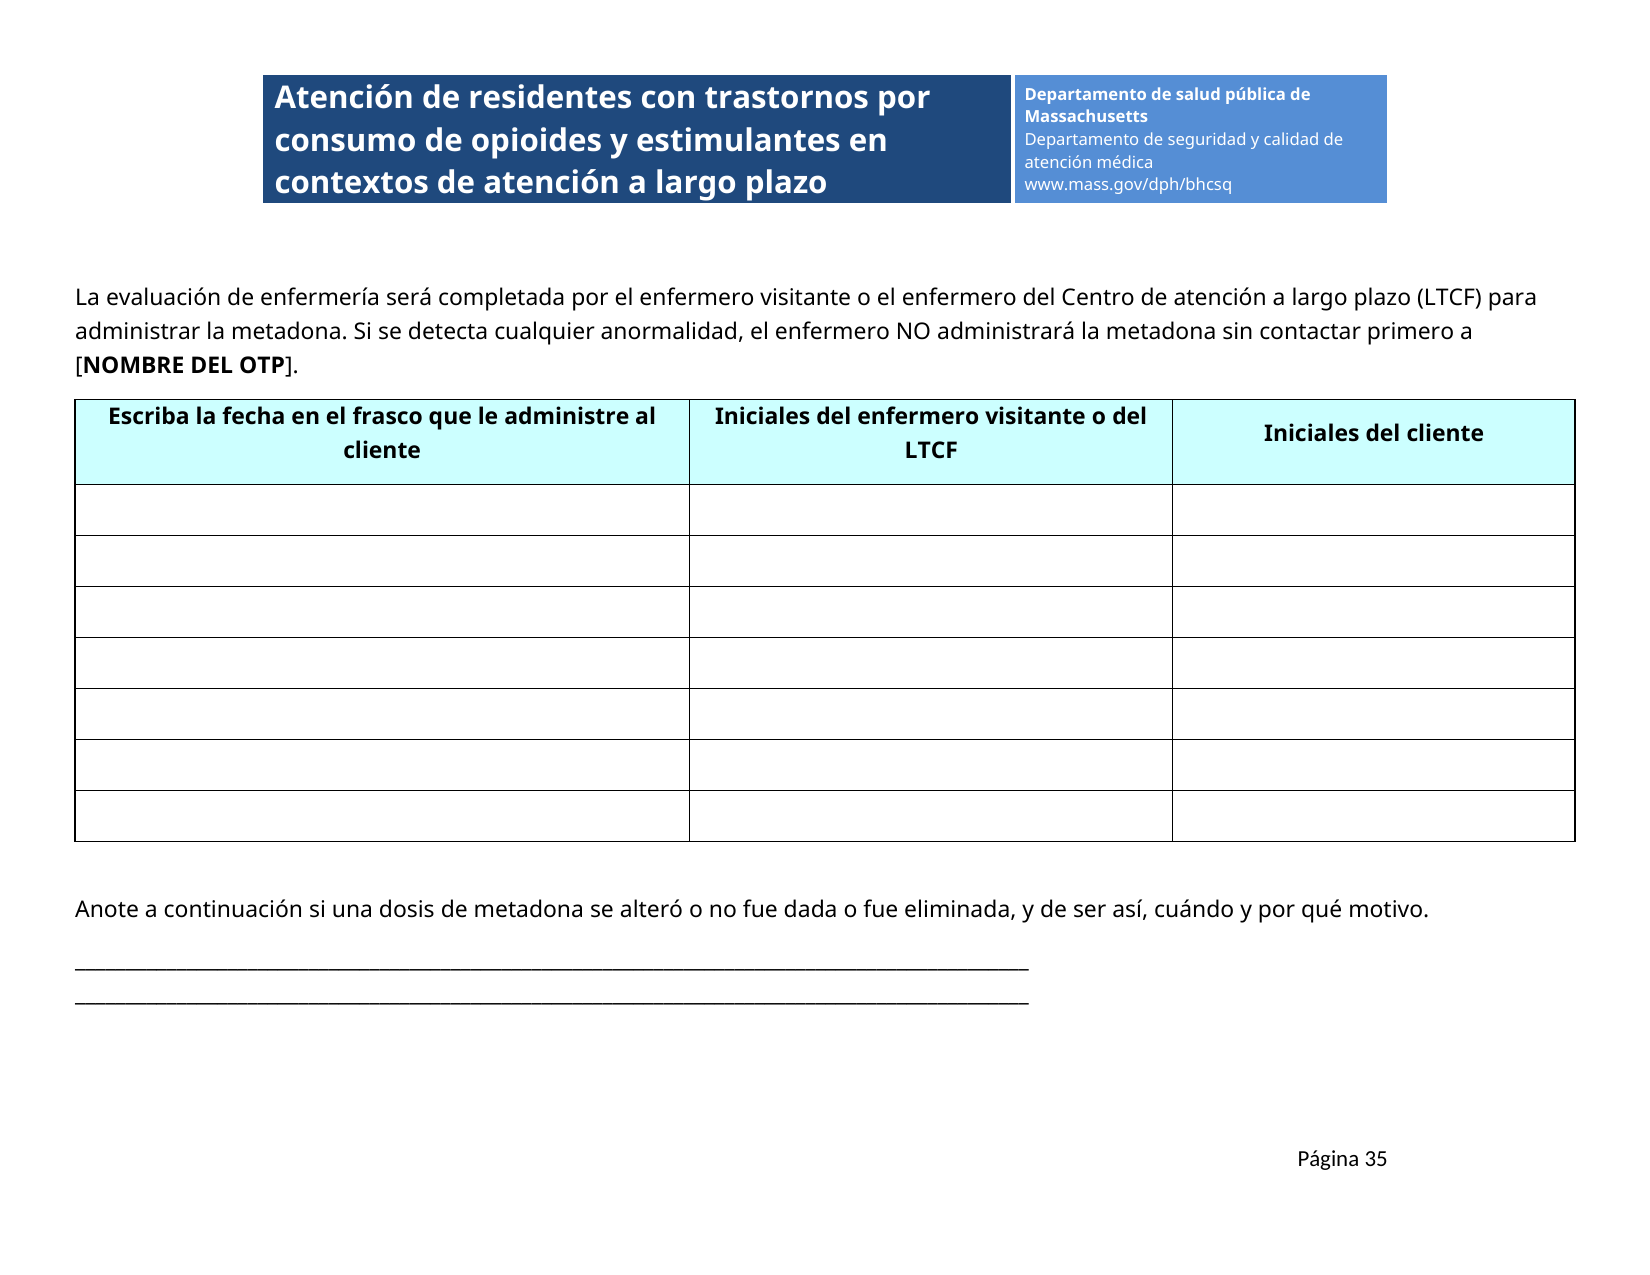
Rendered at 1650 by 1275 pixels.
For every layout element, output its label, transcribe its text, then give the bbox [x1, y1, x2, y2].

table_header Iniciales del enfermero visitante o del LTCF [690, 400, 1172, 484]
table_cell [76, 536, 689, 586]
table_cell [690, 485, 1172, 535]
table_cell [690, 536, 1172, 586]
table_cell [76, 638, 689, 688]
table_cell [1173, 587, 1574, 637]
table_cell [1173, 740, 1574, 790]
table_cell [690, 791, 1172, 841]
table_cell [690, 587, 1172, 637]
table_header Escriba la fecha en el frasco que le administre al cliente [76, 400, 689, 484]
text La evaluación de enfermería será completada por el enfermero visitante o el enfermero del Centro de atención a largo plazo (LTCF) para administrar la metadona. Si se detecta cualquier anormalidad, el enfermero NO administrará la metadona sin contactar primero a [NOMBRE DEL OTP]. [75, 281, 1575, 380]
table_cell [1173, 536, 1574, 586]
text ______________________________________________________________________________________________ ______________________________________________________________________________________________ [75, 943, 1575, 1008]
table_cell [76, 740, 689, 790]
table_header Iniciales del cliente [1173, 400, 1574, 484]
text Anote a continuación si una dosis de metadona se alteró o no fue dada o fue eliminada, y de ser así, cuándo y por qué motivo. [75, 893, 1575, 924]
table_cell [1173, 485, 1574, 535]
table_cell [690, 740, 1172, 790]
table_cell [690, 638, 1172, 688]
table_cell [1173, 638, 1574, 688]
table_cell [76, 485, 689, 535]
table_cell [690, 689, 1172, 739]
table_cell [76, 689, 689, 739]
table_cell [1173, 689, 1574, 739]
table_cell [1173, 791, 1574, 841]
table_cell [76, 587, 689, 637]
table_cell [76, 791, 689, 841]
